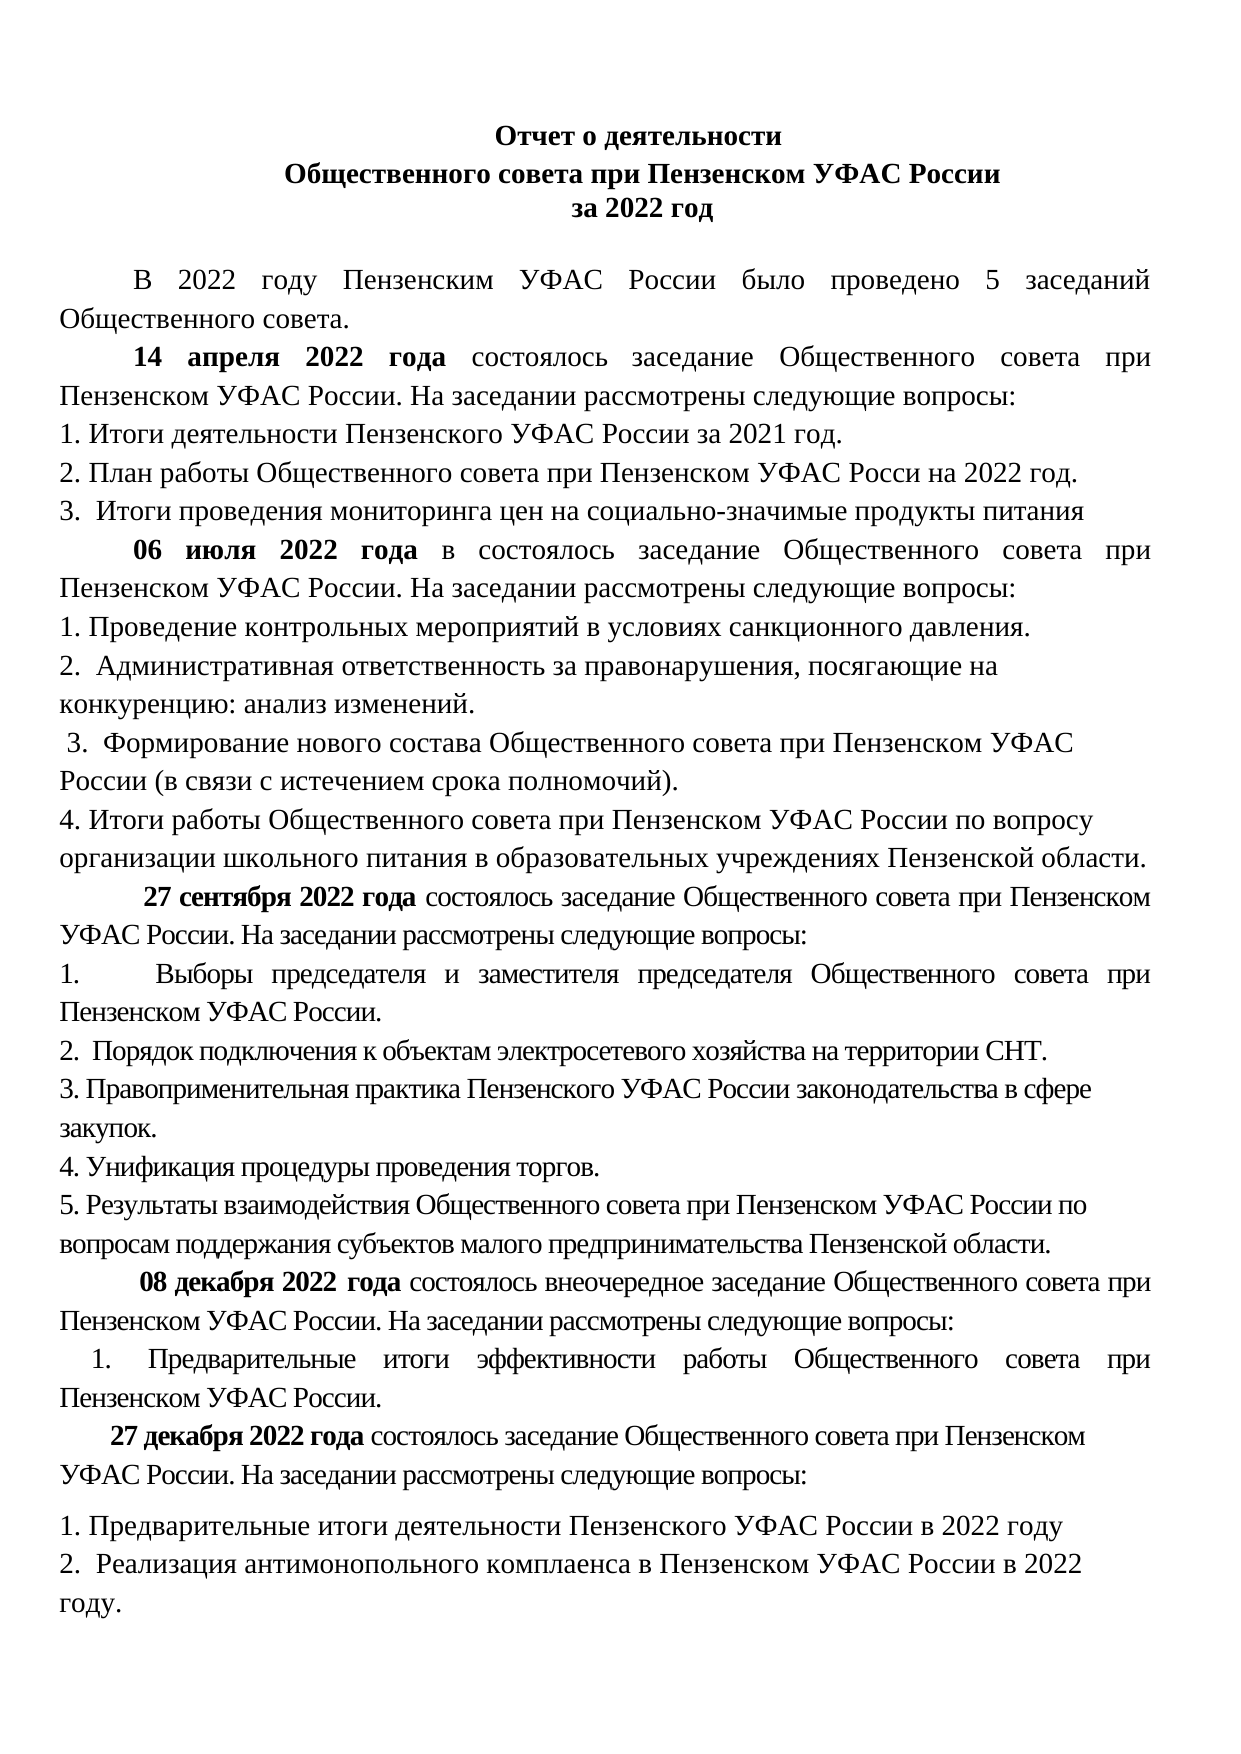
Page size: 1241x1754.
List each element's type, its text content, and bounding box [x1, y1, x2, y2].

text 27 декабря 2022 года состоялось заседание Общественного совета при Пензенском УФАС России. На заседании рассмотрены следующие вопросы: [59, 1418, 1152, 1491]
text 3. Формирование нового состава Общественного совета при Пензенском УФАС России (в связи с истечением срока полномочий). [59, 725, 1152, 797]
text за 2022 год [59, 190, 1152, 224]
text 27 сентября 2022 года состоялось заседание Общественного совета при Пензенском УФАС России. На заседании рассмотрены следующие вопросы: [59, 879, 1152, 951]
list 4. Итоги работы Общественного совета при Пензенском УФАС России по вопросу организации школьного питания в образовательных учреждениях Пензенской области. [59, 802, 1152, 874]
text Отчет о деятельности [0, 118, 1152, 152]
text 3. Правоприменительная практика Пензенского УФАС России законодательства в сфере закупок. [59, 1072, 1152, 1144]
text 3. Итоги проведения мониторинга цен на социально-значимые продукты питания [59, 493, 1152, 527]
text 1. Предварительные итоги эффективности работы Общественного совета при Пензенском УФАС России. [59, 1341, 1152, 1413]
text 2. Реализация антимонопольного комплаенса в Пензенском УФАС России в 2022 году. [59, 1547, 1152, 1619]
text 2. План работы Общественного совета при Пензенском УФАС Росси на 2022 год. [59, 455, 1152, 488]
text 1. Предварительные итоги деятельности Пензенского УФАС России в 2022 году [59, 1508, 1152, 1542]
text 1. Итоги деятельности Пензенского УФАС России за 2021 год. [59, 416, 1152, 450]
text 14 апреля 2022 года состоялось заседание Общественного совета при Пензенском УФАС России. На заседании рассмотрены следующие вопросы: [59, 339, 1152, 411]
text 1. Проведение контрольных мероприятий в условиях санкционного давления. [59, 609, 1152, 643]
text 2. Порядок подключения к объектам электросетевого хозяйства на территории СНТ. [59, 1033, 1152, 1067]
text 5. Результаты взаимодействия Общественного совета при Пензенском УФАС России по вопросам поддержания субъектов малого предпринимательства Пензенской области. [59, 1187, 1152, 1259]
text Общественного совета при Пензенском УФАС России [59, 157, 1152, 190]
text 2. Административная ответственность за правонарушения, посягающие на конкуренцию: анализ изменений. [59, 648, 1152, 720]
text В 2022 году Пензенским УФАС России было проведено 5 заседаний Общественного совета. [59, 262, 1152, 334]
text 06 июля 2022 года в состоялось заседание Общественного совета при Пензенском УФАС России. На заседании рассмотрены следующие вопросы: [59, 532, 1152, 604]
text 1. Выборы председателя и заместителя председателя Общественного совета при Пензенском УФАС России. [59, 956, 1152, 1028]
text 08 декабря 2022 года состоялось внеочередное заседание Общественного совета при Пензенском УФАС России. На заседании рассмотрены следующие вопросы: [59, 1264, 1152, 1336]
text 4. Унификация процедуры проведения торгов. [59, 1149, 1152, 1182]
